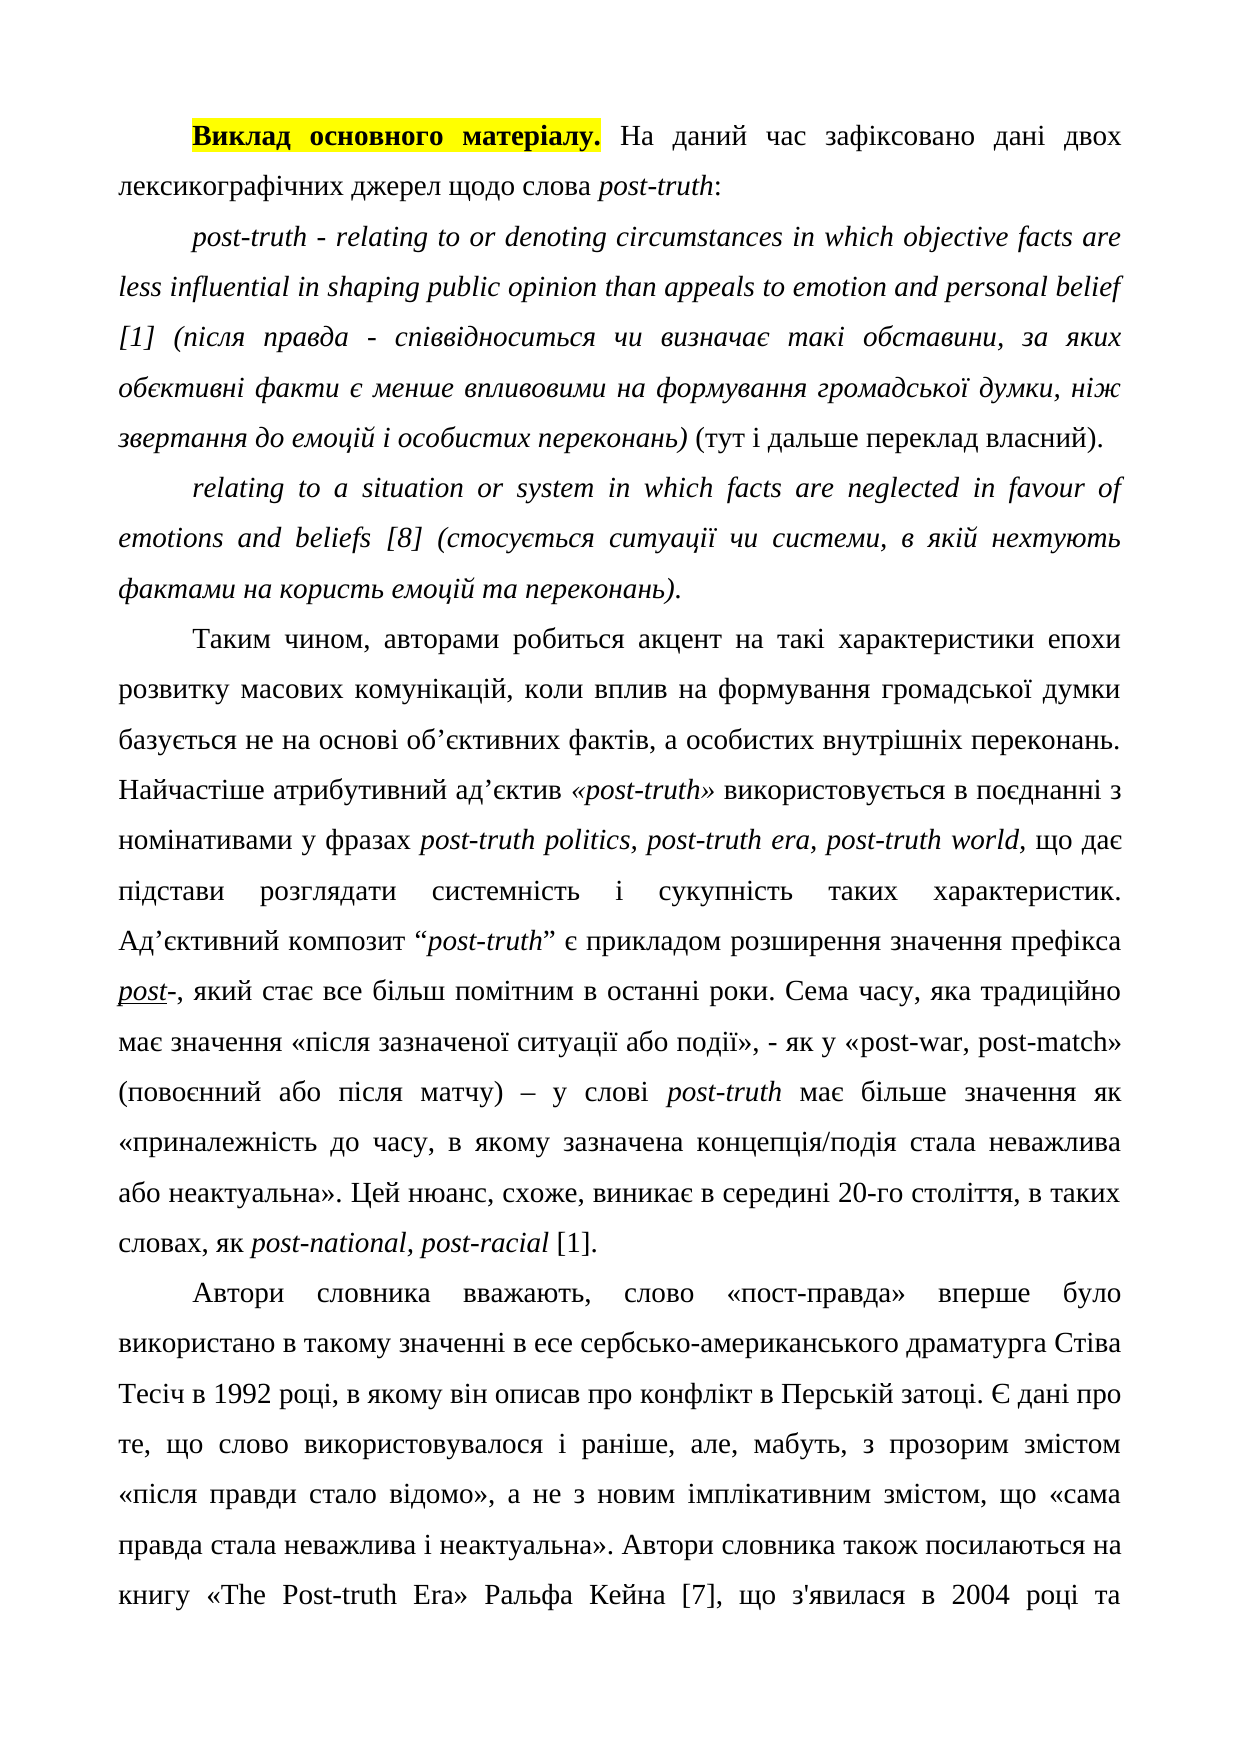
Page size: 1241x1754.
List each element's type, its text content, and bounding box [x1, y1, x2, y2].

text post-truth - relating to or denoting circumstances in which objective facts are less influential in shaping public opinion than appeals to emotion and personal belief [1] (після правда - співвідноситься чи визначає такі обставини, за яких обєктивні факти є менше впливовими на формування громадської думки, ніж звертання до емоцій і особистих переконань) (тут і дальше переклад власний). [118, 219, 1122, 453]
text Виклад основного матеріалу. На даний час зафіксовано дані двох лексикографічних джерел щодо слова post-truth: [118, 118, 1122, 202]
text Таким чином, авторами робиться акцент на такі характеристики епохи розвитку масових комунікацій, коли вплив на формування громадської думки базується не на основі об’єктивних фактів, а особистих внутрішніх переконань. Найчастіше атрибутивний ад’єктив «post-truth» використовується в поєднанні з номінативами у фразах post-truth politics, post-truth era, post-truth world, що дає підстави розглядати системність і сукупність таких характеристик. Ад’єктивний композит “post-truth” є прикладом розширення значення префікса post-, який стає все більш помітним в останні роки. Сема часу, яка традиційно має значення «після зазначеної ситуації або події», - як у «post-war, post-match» (повоєнний або після матчу) – у слові post-truth має більше значення як «приналежність до часу, в якому зазначена концепція/подія стала неважлива або неактуальна». Цей нюанс, схоже, виникає в середині 20-го століття, в таких словах, як post-national, post-racial [1]. [118, 621, 1122, 1258]
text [118, 1275, 1122, 1611]
text relating to a situation or system in which facts are neglected in favour of emotions and beliefs [8] (стосується ситуації чи системи, в якій нехтують фактами на користь емоцій та переконань). [118, 470, 1122, 604]
